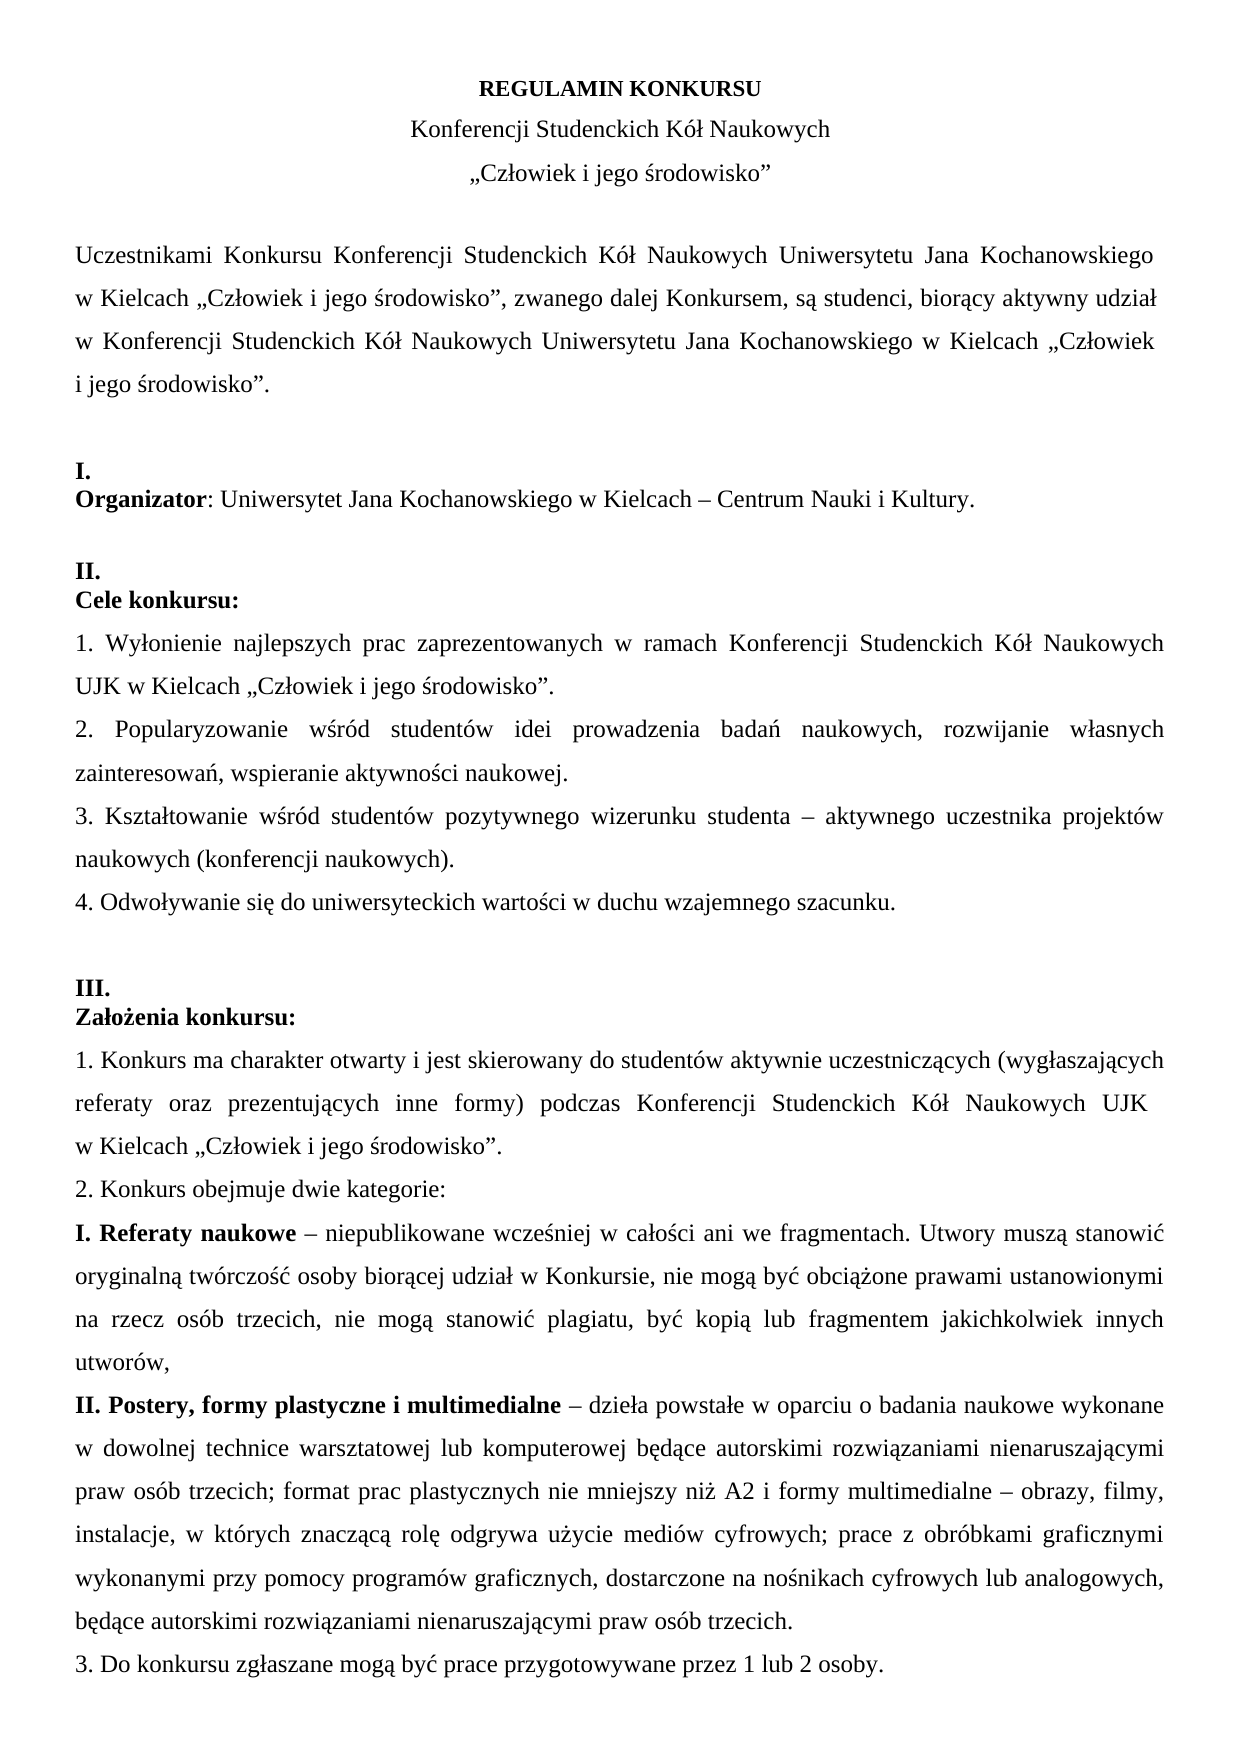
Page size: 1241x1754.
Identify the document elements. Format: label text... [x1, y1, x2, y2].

text I. Referaty naukowe – niepublikowane wcześniej w całości ani we fragmentach. Utwory muszą stanowić oryginalną twórczość osoby biorącej udział w Konkursie, nie mogą być obciążone prawami ustanowionymi na rzecz osób trzecich, nie mogą stanowić plagiatu, być kopią lub fragmentem jakichkolwiek innych utworów, [75, 1218, 1165, 1376]
text 3. Kształtowanie wśród studentów pozytywnego wizerunku studenta – aktywnego uczestnika projektów naukowych (konferencji naukowych). [75, 801, 1165, 873]
text 4. Odwoływanie się do uniwersyteckich wartości w duchu wzajemnego szacunku. [75, 887, 1165, 916]
text 2. Konkurs obejmuje dwie kategorie: [75, 1174, 1165, 1203]
text Cele konkursu: [75, 585, 1165, 614]
text II. [75, 556, 1165, 585]
text 1. Wyłonienie najlepszych prac zaprezentowanych w ramach Konferencji Studenckich Kół Naukowych UJK w Kielcach „Człowiek i jego środowisko”. [75, 628, 1165, 700]
text Założenia konkursu: [75, 1002, 1165, 1031]
text 2. Popularyzowanie wśród studentów idei prowadzenia badań naukowych, rozwijanie własnych zainteresowań, wspieranie aktywności naukowej. [75, 714, 1165, 786]
text Konferencji Studenckich Kół Naukowych [75, 114, 1165, 143]
text Uczestnikami Konkursu Konferencji Studenckich Kół Naukowych Uniwersytetu Jana Kochanowskiego w Kielcach „Człowiek i jego środowisko”, zwanego dalej Konkursem, są studenci, biorący aktywny udział w Konferencji Studenckich Kół Naukowych Uniwersytetu Jana Kochanowskiego w Kielcach „Człowiek i jego środowisko”. [75, 240, 1165, 398]
text II. Postery, formy plastyczne i multimedialne – dzieła powstałe w oparciu o badania naukowe wykonane w dowolnej technice warsztatowej lub komputerowej będące autorskimi rozwiązaniami nienaruszającymi praw osób trzecich; format prac plastycznych nie mniejszy niż A2 i formy multimedialne – obrazy, filmy, instalacje, w których znaczącą rolę odgrywa użycie mediów cyfrowych; prace z obróbkami graficznymi wykonanymi przy pomocy programów graficznych, dostarczone na nośnikach cyfrowych lub analogowych, będące autorskimi rozwiązaniami nienaruszającymi praw osób trzecich. [75, 1390, 1165, 1634]
text Organizator: Uniwersytet Jana Kochanowskiego w Kielcach – Centrum Nauki i Kultury. [75, 484, 1165, 513]
text 3. Do konkursu zgłaszane mogą być prace przygotowywane przez 1 lub 2 osoby. [75, 1649, 1165, 1678]
text REGULAMIN KONKURSU [75, 75, 1165, 101]
text „Człowiek i jego środowisko” [75, 158, 1165, 186]
text III. [75, 973, 1165, 1002]
text 1. Konkurs ma charakter otwarty i jest skierowany do studentów aktywnie uczestniczących (wygłaszających referaty oraz prezentujących inne formy) podczas Konferencji Studenckich Kół Naukowych UJK w Kielcach „Człowiek i jego środowisko”. [75, 1045, 1165, 1160]
text I. [75, 456, 1165, 484]
